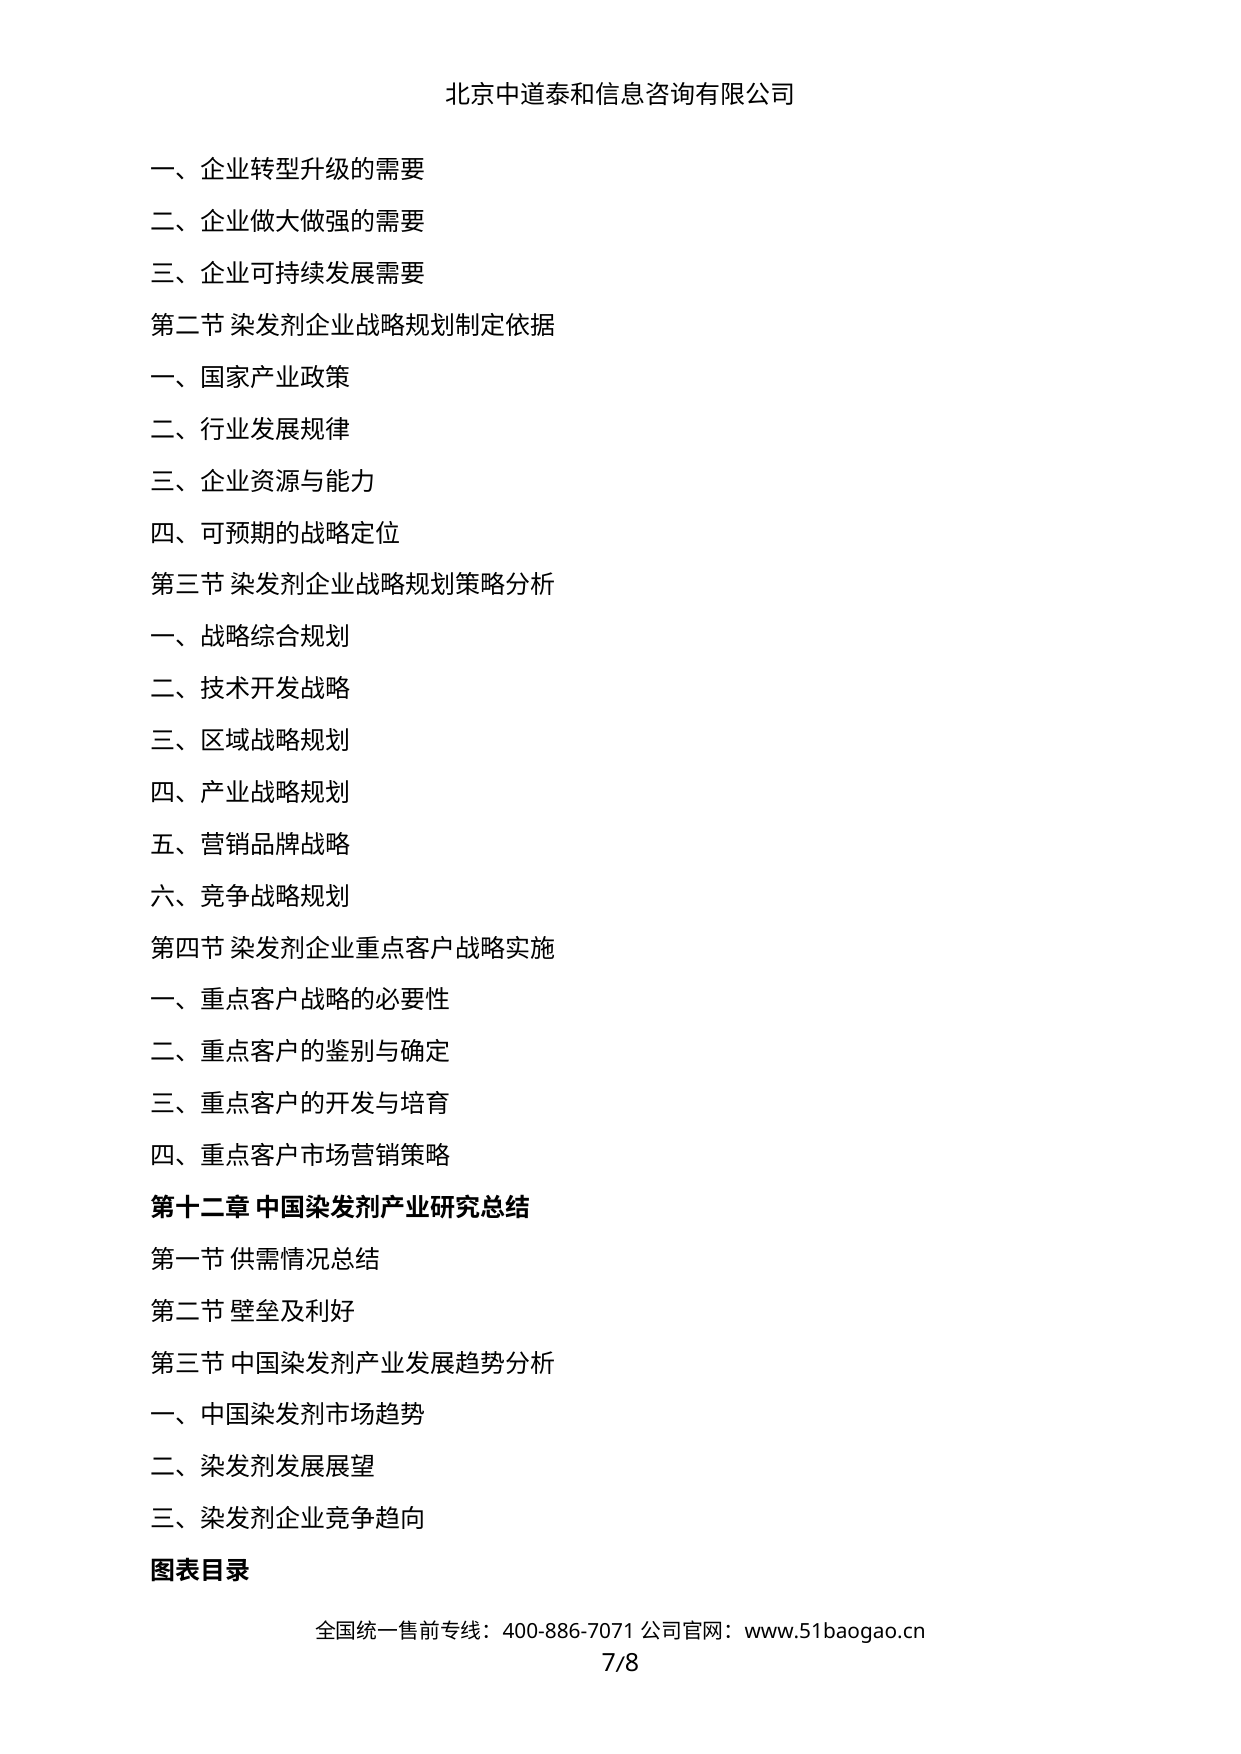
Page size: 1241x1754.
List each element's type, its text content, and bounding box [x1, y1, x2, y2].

text 一、重点客户战略的必要性 [150, 980, 1090, 1016]
text 一、中国染发剂市场趋势 [150, 1395, 1090, 1431]
text 一、战略综合规划 [150, 617, 1090, 653]
text 三、重点客户的开发与培育 [150, 1084, 1090, 1120]
text 四、产业战略规划 [150, 772, 1090, 809]
text 一、企业转型升级的需要 [150, 150, 1090, 186]
text 二、行业发展规律 [150, 409, 1090, 446]
text 二、企业做大做强的需要 [150, 202, 1090, 238]
text 第一节 供需情况总结 [150, 1239, 1090, 1276]
text 第四节 染发剂企业重点客户战略实施 [150, 928, 1090, 964]
text 第三节 染发剂企业战略规划策略分析 [150, 565, 1090, 601]
text 第二节 染发剂企业战略规划制定依据 [150, 306, 1090, 342]
text 四、重点客户市场营销策略 [150, 1136, 1090, 1172]
text 二、重点客户的鉴别与确定 [150, 1032, 1090, 1068]
text 三、企业资源与能力 [150, 461, 1090, 497]
text 第二节 壁垒及利好 [150, 1291, 1090, 1327]
text 六、竞争战略规划 [150, 876, 1090, 912]
text 一、国家产业政策 [150, 357, 1090, 394]
text 图表目录 [150, 1551, 1090, 1587]
text 第三节 中国染发剂产业发展趋势分析 [150, 1343, 1090, 1379]
text 五、营销品牌战略 [150, 824, 1090, 861]
text 三、染发剂企业竞争趋向 [150, 1499, 1090, 1535]
text 第十二章 中国染发剂产业研究总结 [150, 1187, 1090, 1224]
text 三、企业可持续发展需要 [150, 254, 1090, 290]
text 三、区域战略规划 [150, 721, 1090, 757]
text 四、可预期的战略定位 [150, 513, 1090, 549]
text 二、染发剂发展展望 [150, 1447, 1090, 1483]
text 二、技术开发战略 [150, 669, 1090, 705]
